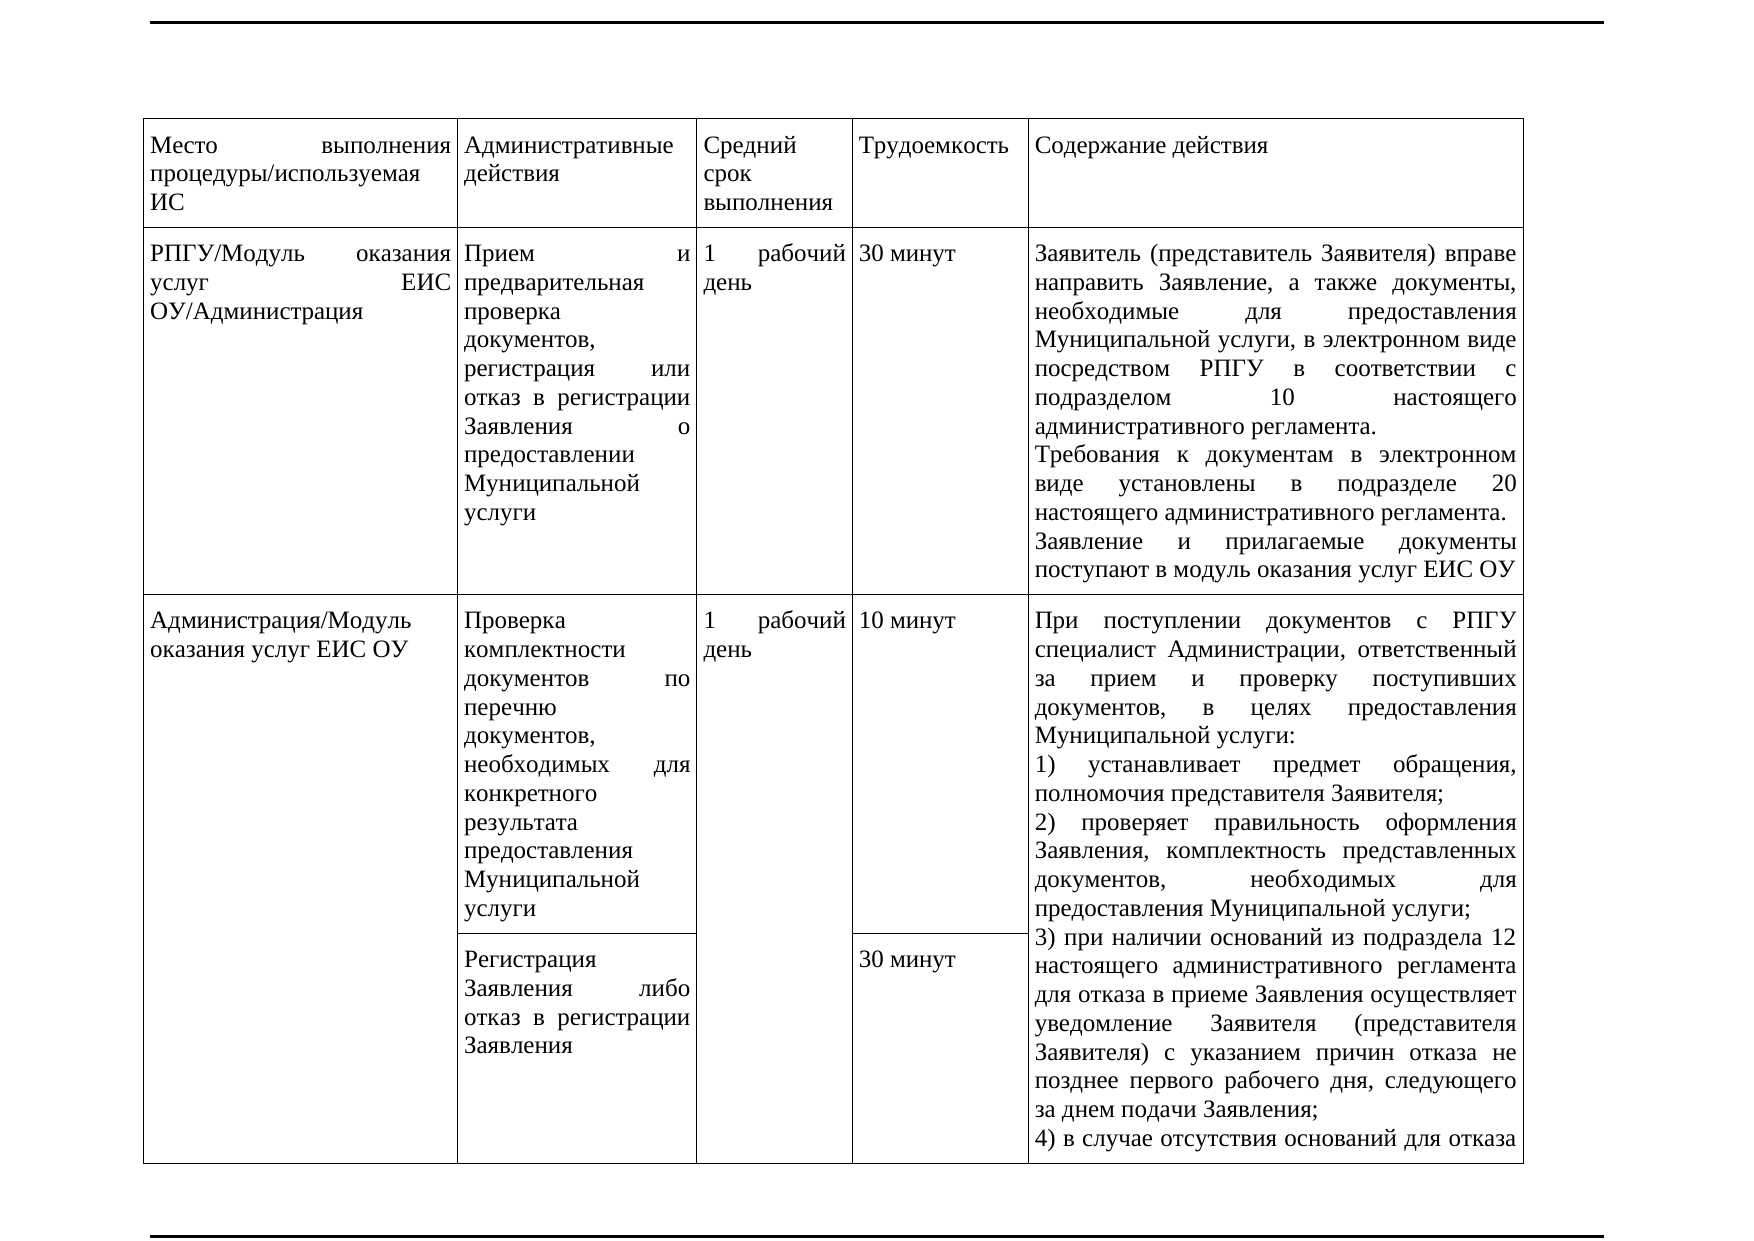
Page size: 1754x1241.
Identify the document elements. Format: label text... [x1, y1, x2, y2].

table_cell 10 минут [853, 595, 1028, 932]
table_cell 30 минут [853, 228, 1028, 594]
table_header Содержание действия [1029, 119, 1523, 227]
table_cell При поступлении документов с РПГУ специалист Администрации, ответственный за прием и проверку поступивших документов, в целях предоставления Муниципальной услуги: 1) устанавливает предмет обращения, полномочия представителя Заявителя; 2) проверяет правильность оформления Заявления, комплектность представленных документов, необходимых для предоставления Муниципальной услуги; 3) при наличии оснований из подраздела 12 настоящего административного регламента для отказа в приеме Заявления осуществляет уведомление Заявителя (представителя Заявителя) с указанием причин отказа не позднее первого рабочего дня, следующего за днем подачи Заявления; 4) в случае отсутствия оснований для отказа в приеме осуществляет регистрацию Заявления в модуле оказания услуг ЕИС ОУ. Информация о регистрации документов с регистрационным номером и датой регистрации направляется в Личный кабинет на РПГУ. Осуществляется переход к административной процедуре "Формирование и направление межведомственных запросов в органы (организации), участвующие в предоставлении Муниципальной услуги" [1029, 595, 1523, 1162]
table_cell Проверка комплектности документов по перечню документов, необходимых для конкретного результата предоставления Муниципальной услуги [458, 595, 696, 932]
table_cell Администрация/Модуль оказания услуг ЕИС ОУ [144, 595, 457, 1162]
table_header Средний срок выполнения [697, 119, 852, 227]
table_cell РПГУ/Модуль оказания услуг ЕИС ОУ/Администрация [144, 228, 457, 594]
table_header Место выполнения процедуры/используемая ИС [144, 119, 457, 227]
table_cell 1 рабочий день [697, 595, 852, 1162]
table_cell 1 рабочий день [697, 228, 852, 594]
table_cell 30 минут [853, 934, 1028, 1162]
table_cell Прием и предварительная проверка документов, регистрация или отказ в регистрации Заявления о предоставлении Муниципальной услуги [458, 228, 696, 594]
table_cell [458, 934, 696, 1162]
table_header Административные действия [458, 119, 696, 227]
table_header Трудоемкость [853, 119, 1028, 227]
table_cell Заявитель (представитель Заявителя) вправе направить Заявление, а также документы, необходимые для предоставления Муниципальной услуги, в электронном виде посредством РПГУ в соответствии с подразделом 10 настоящего административного регламента. Требования к документам в электронном виде установлены в подразделе 20 настоящего административного регламента. Заявление и прилагаемые документы поступают в модуль оказания услуг ЕИС ОУ [1029, 228, 1523, 594]
